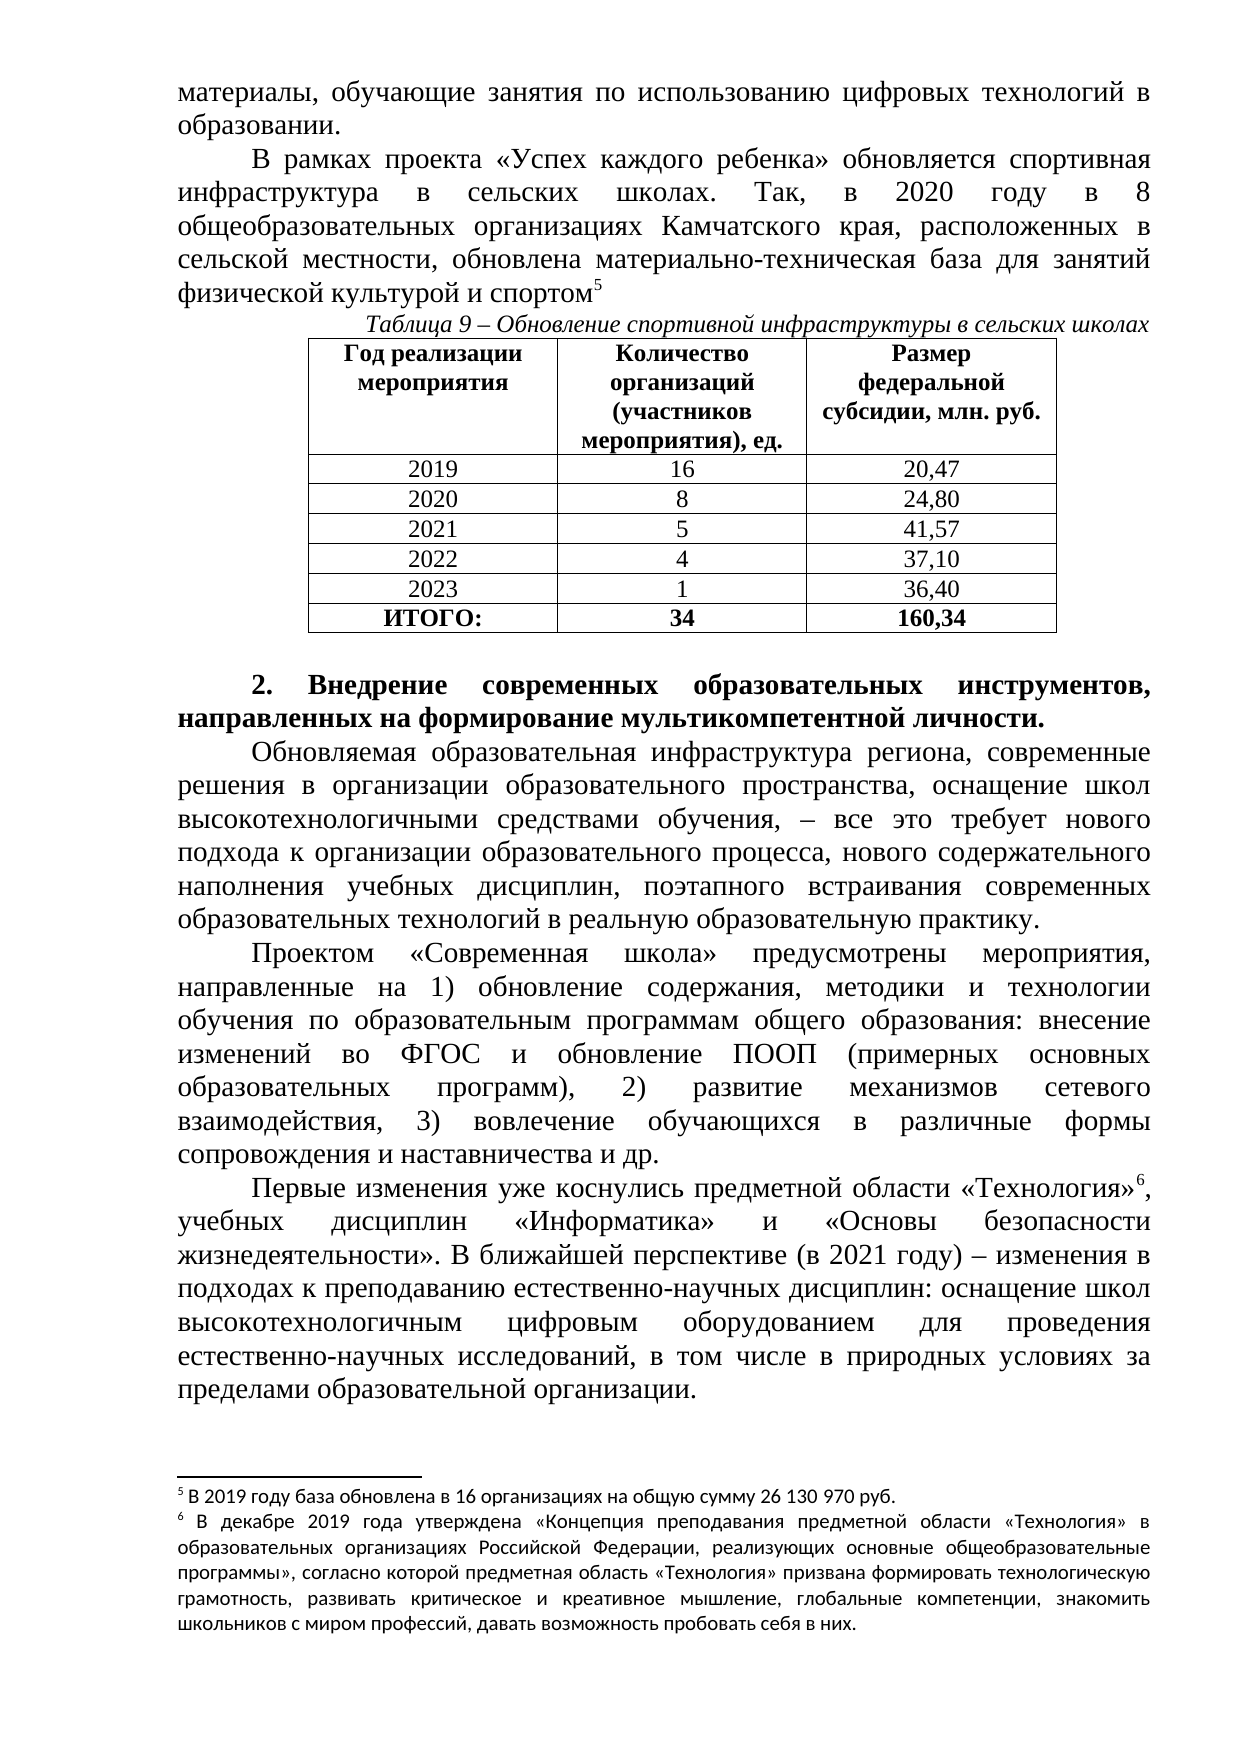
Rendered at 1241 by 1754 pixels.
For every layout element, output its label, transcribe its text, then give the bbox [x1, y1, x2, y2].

table_cell 4 [558, 544, 806, 573]
table_cell 2023 [309, 574, 557, 602]
text В рамках проекта «Успех каждого ребенка» обновляется спортивная инфраструктура в сельских школах. Так, в 2020 году в 8 общеобразовательных организациях Камчатского края, расположенных в сельской местности, обновлена материально-техническая база для занятий физической культурой и спортом [177, 141, 1152, 309]
text Первые изменения уже коснулись предметной области «Технология», учебных дисциплин «Информатика» и «Основы безопасности жизнедеятельности». В ближайшей перспективе (в 2021 году) – изменения в подходах к преподаванию естественно-научных дисциплин: оснащение школ высокотехнологичным цифровым оборудованием для проведения естественно-научных исследований, в том числе в природных условиях за пределами образовательной организации. [177, 1170, 1152, 1405]
table_cell 8 [558, 484, 806, 513]
table_cell 160,34 [807, 604, 1056, 632]
text Обновляемая образовательная инфраструктура региона, современные решения в организации образовательного пространства, оснащение школ высокотехнологичными средствами обучения, – все это требует нового подхода к организации образовательного процесса, нового содержательного наполнения учебных дисциплин, поэтапного встраивания современных образовательных технологий в реальную образовательную практику. [177, 734, 1152, 935]
table_header Размер федеральной субсидии, млн. руб. [807, 339, 1056, 453]
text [177, 74, 1152, 141]
table_cell 34 [558, 604, 806, 632]
table_cell 20,47 [807, 455, 1056, 483]
text Таблица 9 – Обновление спортивной инфраструктуры в сельских школах [177, 309, 1152, 337]
table_cell 16 [558, 455, 806, 483]
text Проектом «Современная школа» предусмотрены мероприятия, направленные на 1) обновление содержания, методики и технологии обучения по образовательным программам общего образования: внесение изменений во ФГОС и обновление ПООП (примерных основных образовательных программ), 2) развитие механизмов сетевого взаимодействия, 3) вовлечение обучающихся в различные формы сопровождения и наставничества и др. [177, 935, 1152, 1170]
table_cell 5 [558, 514, 806, 543]
text 2. Внедрение современных образовательных инструментов, направленных на формирование мультикомпетентной личности. [177, 667, 1152, 734]
table_cell 24,80 [807, 484, 1056, 513]
table_cell ИТОГО: [309, 604, 557, 632]
table_cell 36,40 [807, 574, 1056, 602]
table_cell 2021 [309, 514, 557, 543]
table_cell 2019 [309, 455, 557, 483]
table_header Год реализации мероприятия [309, 339, 557, 453]
table_cell 41,57 [807, 514, 1056, 543]
table_header Количество организаций (участников мероприятия), ед. [558, 339, 806, 453]
table_cell 1 [558, 574, 806, 602]
table_cell 37,10 [807, 544, 1056, 573]
table_cell 2022 [309, 544, 557, 573]
table_cell 2020 [309, 484, 557, 513]
